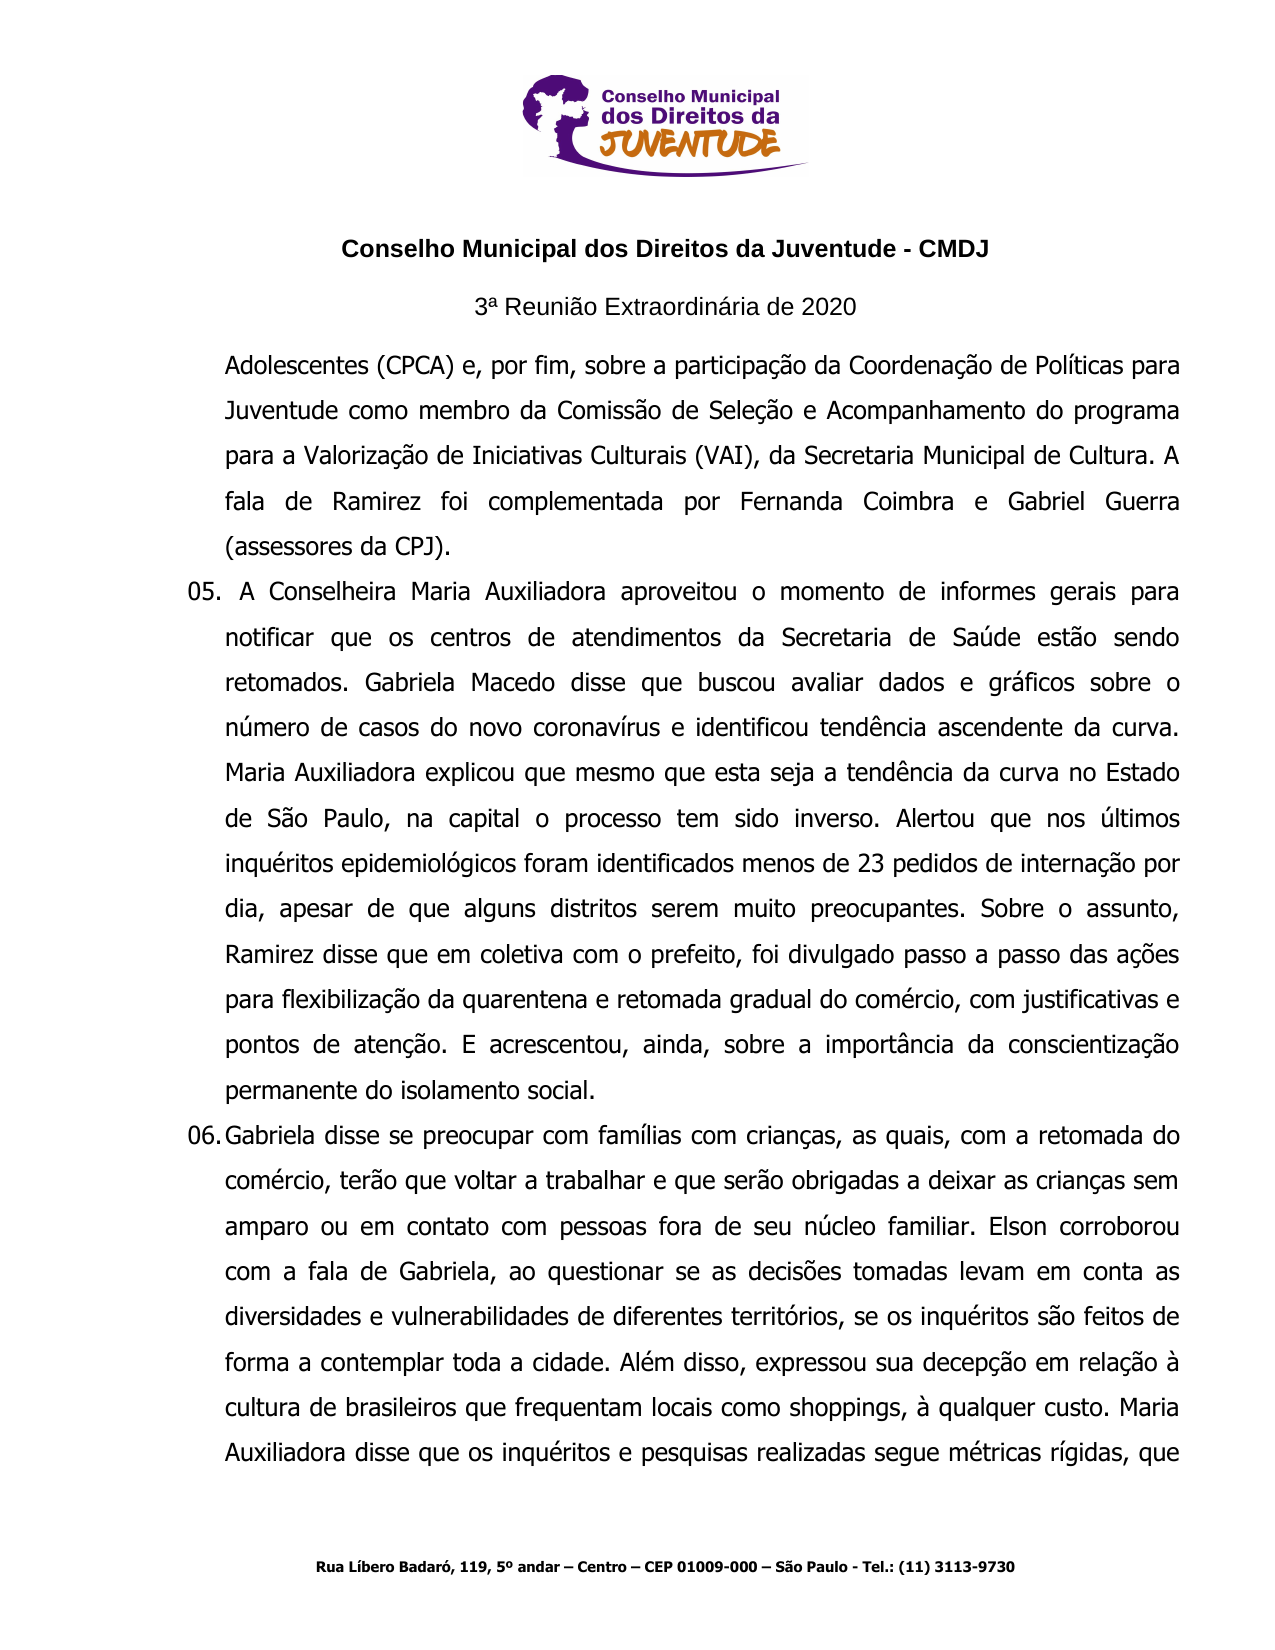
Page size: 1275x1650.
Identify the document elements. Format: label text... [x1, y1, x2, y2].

list A Conselheira Maria Auxiliadora aproveitou o momento de informes gerais para notificar que os centros de atendimentos da Secretaria de Saúde estão sendo retomados. Gabriela Macedo disse que buscou avaliar dados e gráficos sobre o número de casos do novo coronavírus e identificou tendência ascendente da curva. Maria Auxiliadora explicou que mesmo que esta seja a tendência da curva no Estado de São Paulo, na capital o processo tem sido inverso. Alertou que nos últimos inquéritos epidemiológicos foram identificados menos de 23 pedidos de internação por dia, apesar de que alguns distritos serem muito preocupantes. Sobre o assunto, Ramirez disse que em coletiva com o prefeito, foi divulgado passo a passo das ações para flexibilização da quarentena e retomada gradual do comércio, com justificativas e pontos de atenção. E acrescentou, ainda, sobre a importância da conscientização permanente do isolamento social. [187, 576, 1181, 1104]
picture [522, 75, 809, 177]
